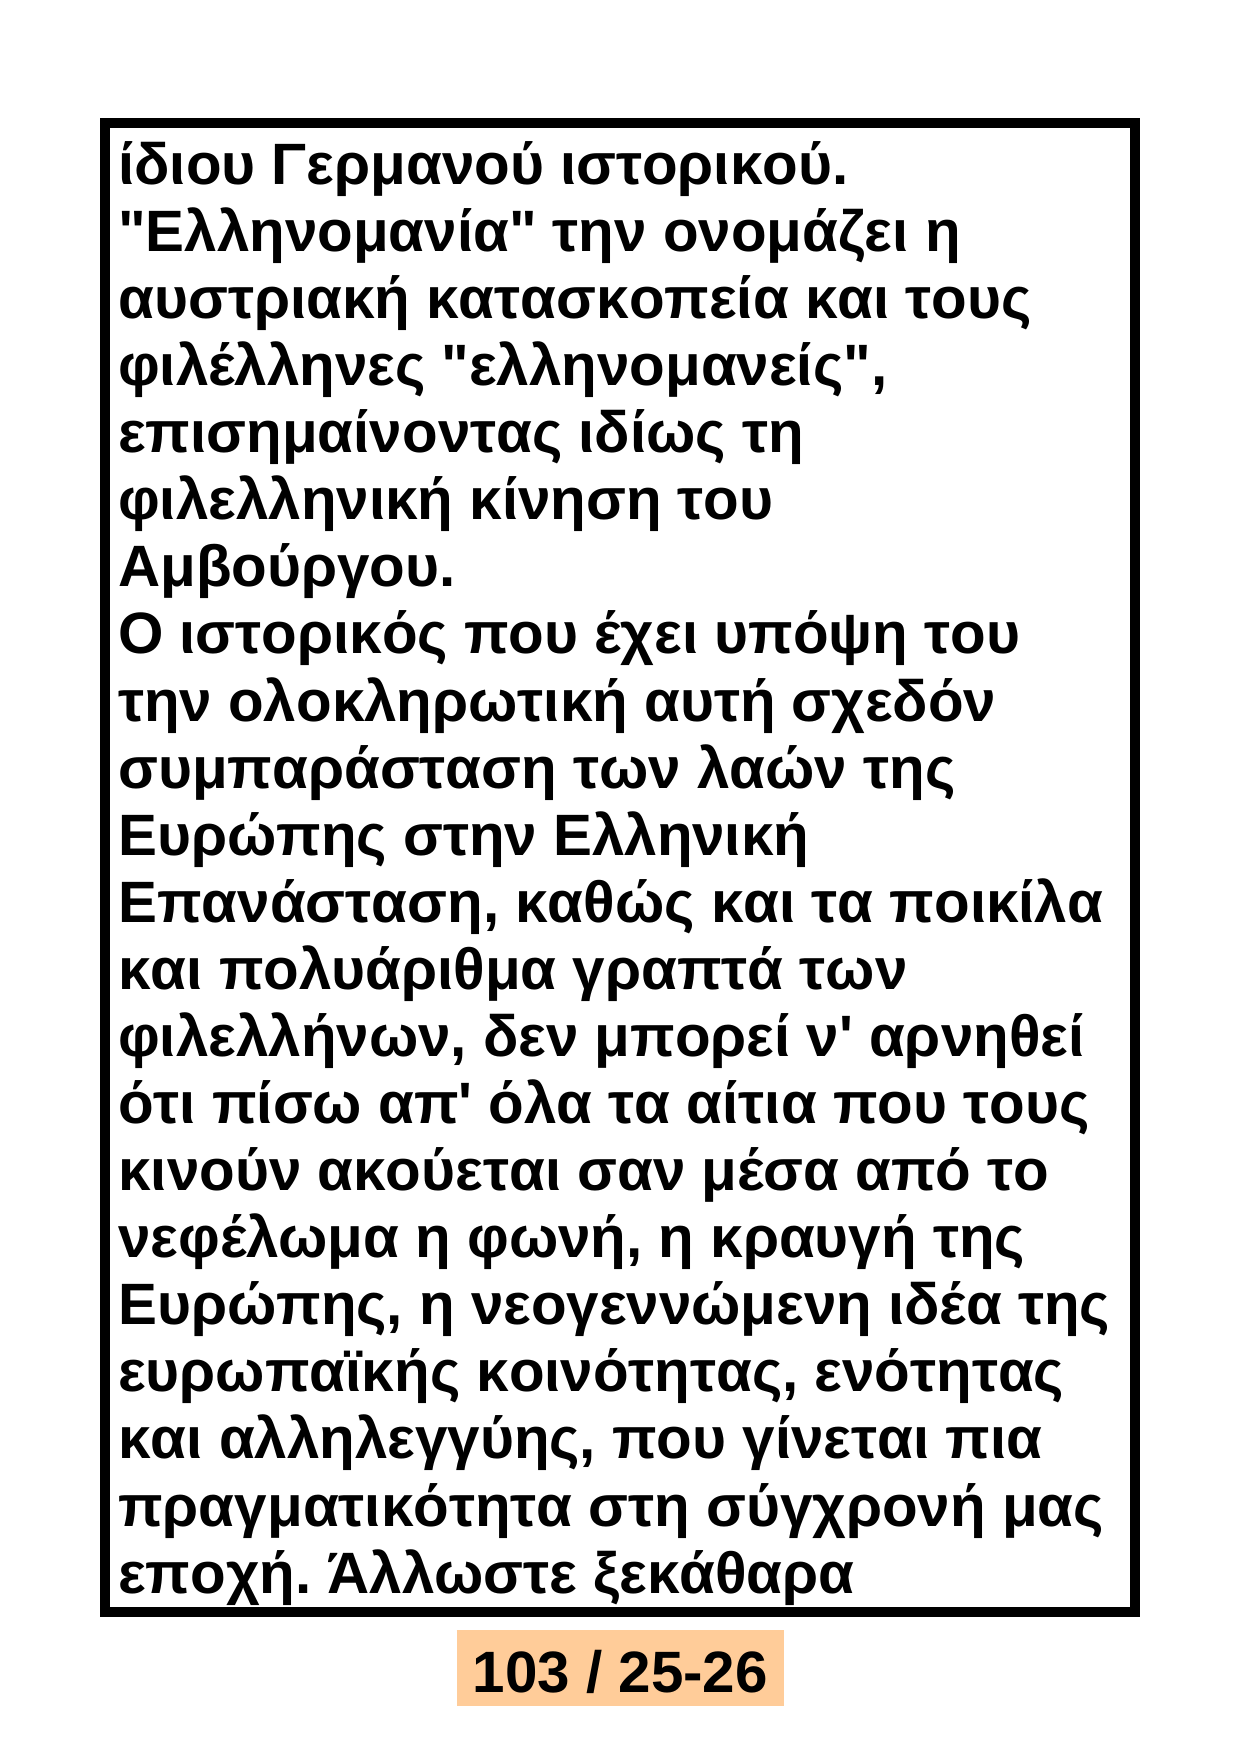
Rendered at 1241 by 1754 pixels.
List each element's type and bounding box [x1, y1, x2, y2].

text [110, 588, 1130, 1607]
text [110, 128, 1130, 588]
